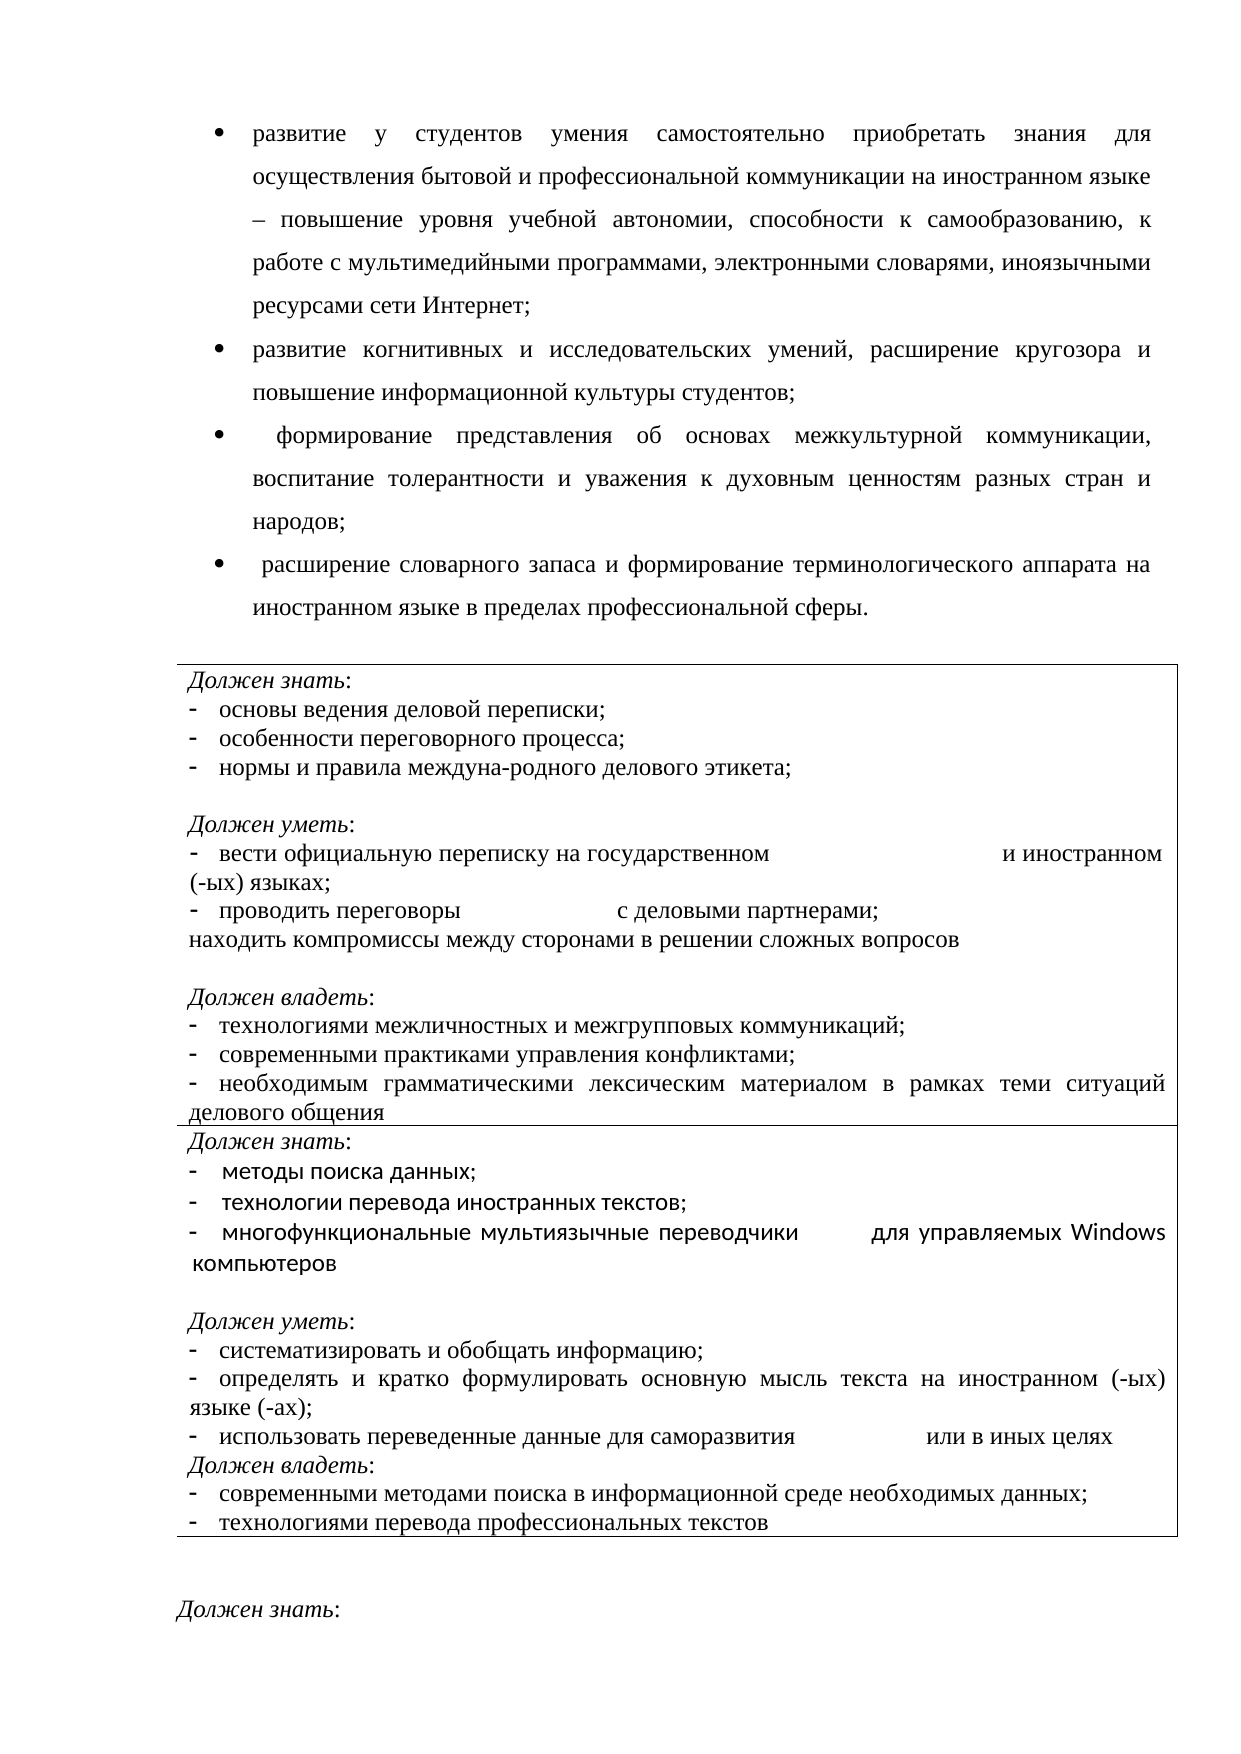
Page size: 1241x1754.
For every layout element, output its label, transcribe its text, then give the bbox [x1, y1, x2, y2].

table_header Должен знать: основы ведения деловой переписки; особенности переговорного процесса; нормы и правила междуна-родного делового этикета; Должен уметь: вести официальную переписку на государственном и иностранном (-ых) языках; проводить переговоры с деловыми партнерами; находить компромиссы между сторонами в решении сложных вопросов Должен владеть: технологиями межличностных и межгрупповых коммуникаций; современными практиками управления конфликтами; необходимым грамматическими лексическим материалом в рамках теми ситуаций делового общения [177, 665, 1177, 1125]
text Должен знать: [177, 1594, 1152, 1623]
list развитие у студентов умения самостоятельно приобретать знания для осуществления бытовой и профессиональной коммуникации на иностранном языке – повышение уровня учебной автономии, способности к самообразованию, к работе с мультимедийными программами, электронными словарями, иноязычными ресурсами сети Интернет; [215, 118, 1152, 319]
list развитие когнитивных и исследовательских умений, расширение кругозора и повышение информационной культуры студентов; [215, 334, 1152, 406]
table_cell Должен знать: методы поиска данных; технологии перевода иностранных текстов; многофункциональные мультиязычные переводчики для управляемых Windows компьютеров Должен уметь: систематизировать и обобщать информацию; определять и кратко формулировать основную мысль текста на иностранном (-ых) языке (-ах); использовать переведенные данные для саморазвития или в иных целях Должен владеть: современными методами поиска в информационной среде необходимых данных; технологиями перевода профессиональных текстов [177, 1126, 1177, 1536]
list расширение словарного запаса и формирование терминологического аппарата на иностранном языке в пределах профессиональной сферы. [215, 549, 1152, 621]
list формирование представления об основах межкультурной коммуникации, воспитание толерантности и уважения к духовным ценностям разных стран и народов; [215, 420, 1152, 535]
